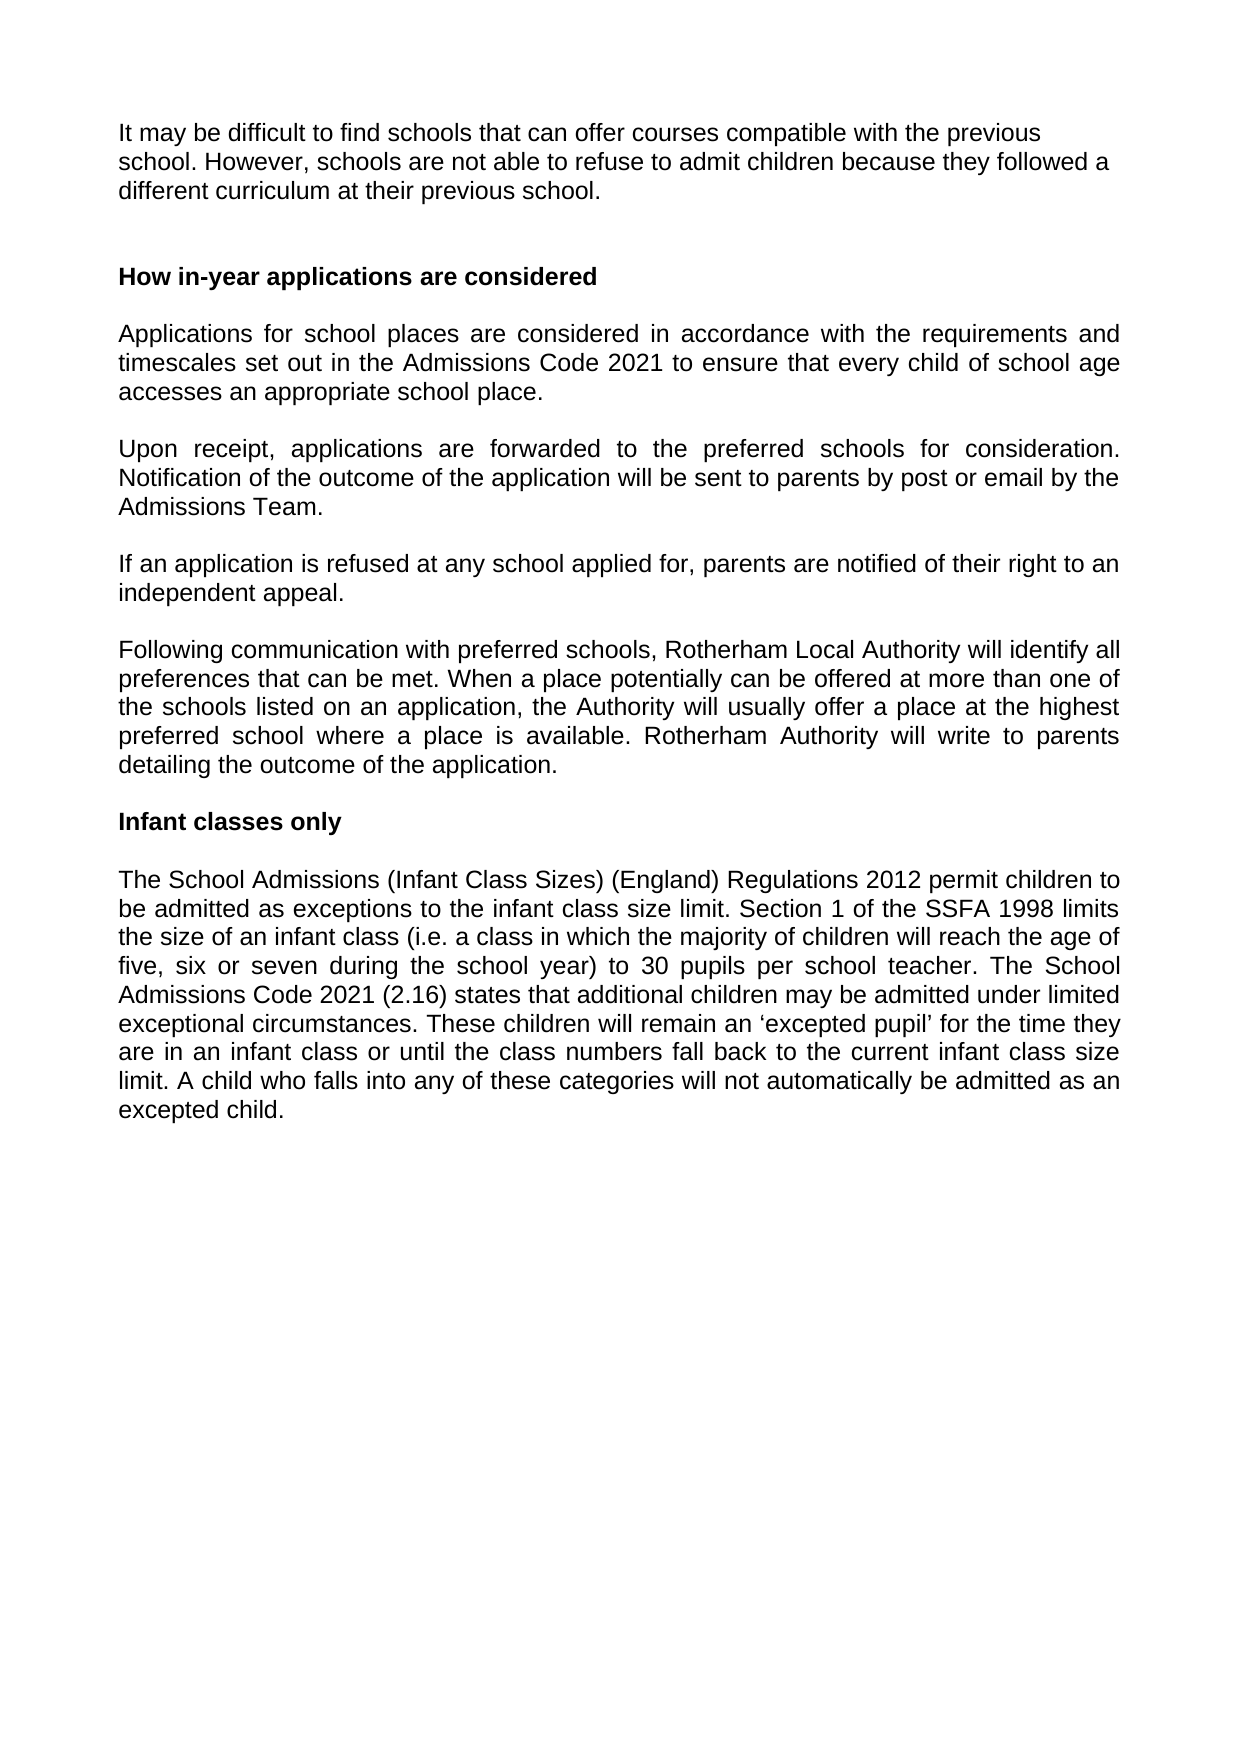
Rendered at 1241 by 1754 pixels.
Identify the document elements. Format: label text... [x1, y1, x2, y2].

text It may be difficult to find schools that can offer courses compatible with the previous school. However, schools are not able to refuse to admit children because they followed a different curriculum at their previous school. [118, 118, 1122, 204]
text The School Admissions (Infant Class Sizes) (England) Regulations 2012 permit children to be admitted as exceptions to the infant class size limit. Section 1 of the SSFA 1998 limits the size of an infant class (i.e. a class in which the majority of children will reach the age of five, six or seven during the school year) to 30 pupils per school teacher. The School Admissions Code 2021 (2.16) states that additional children may be admitted under limited exceptional circumstances. These children will remain an ‘excepted pupil’ for the time they are in an infant class or until the class numbers fall back to the current infant class size limit. A child who falls into any of these categories will not automatically be admitted as an excepted child. [118, 865, 1122, 1124]
text If an application is refused at any school applied for, parents are notified of their right to an independent appeal. [118, 549, 1122, 607]
text Following communication with preferred schools, Rotherham Local Authority will identify all preferences that can be met. When a place potentially can be offered at more than one of the schools listed on an application, the Authority will usually offer a place at the highest preferred school where a place is available. Rotherham Authority will write to parents detailing the outcome of the application. [118, 635, 1122, 779]
text Infant classes only [118, 807, 1122, 836]
text Applications for school places are considered in accordance with the requirements and timescales set out in the Admissions Code 2021 to ensure that every child of school age accesses an appropriate school place. [118, 319, 1122, 406]
text How in-year applications are considered [118, 262, 1122, 291]
text Upon receipt, applications are forwarded to the preferred schools for consideration. Notification of the outcome of the application will be sent to parents by post or email by the Admissions Team. [118, 434, 1122, 521]
